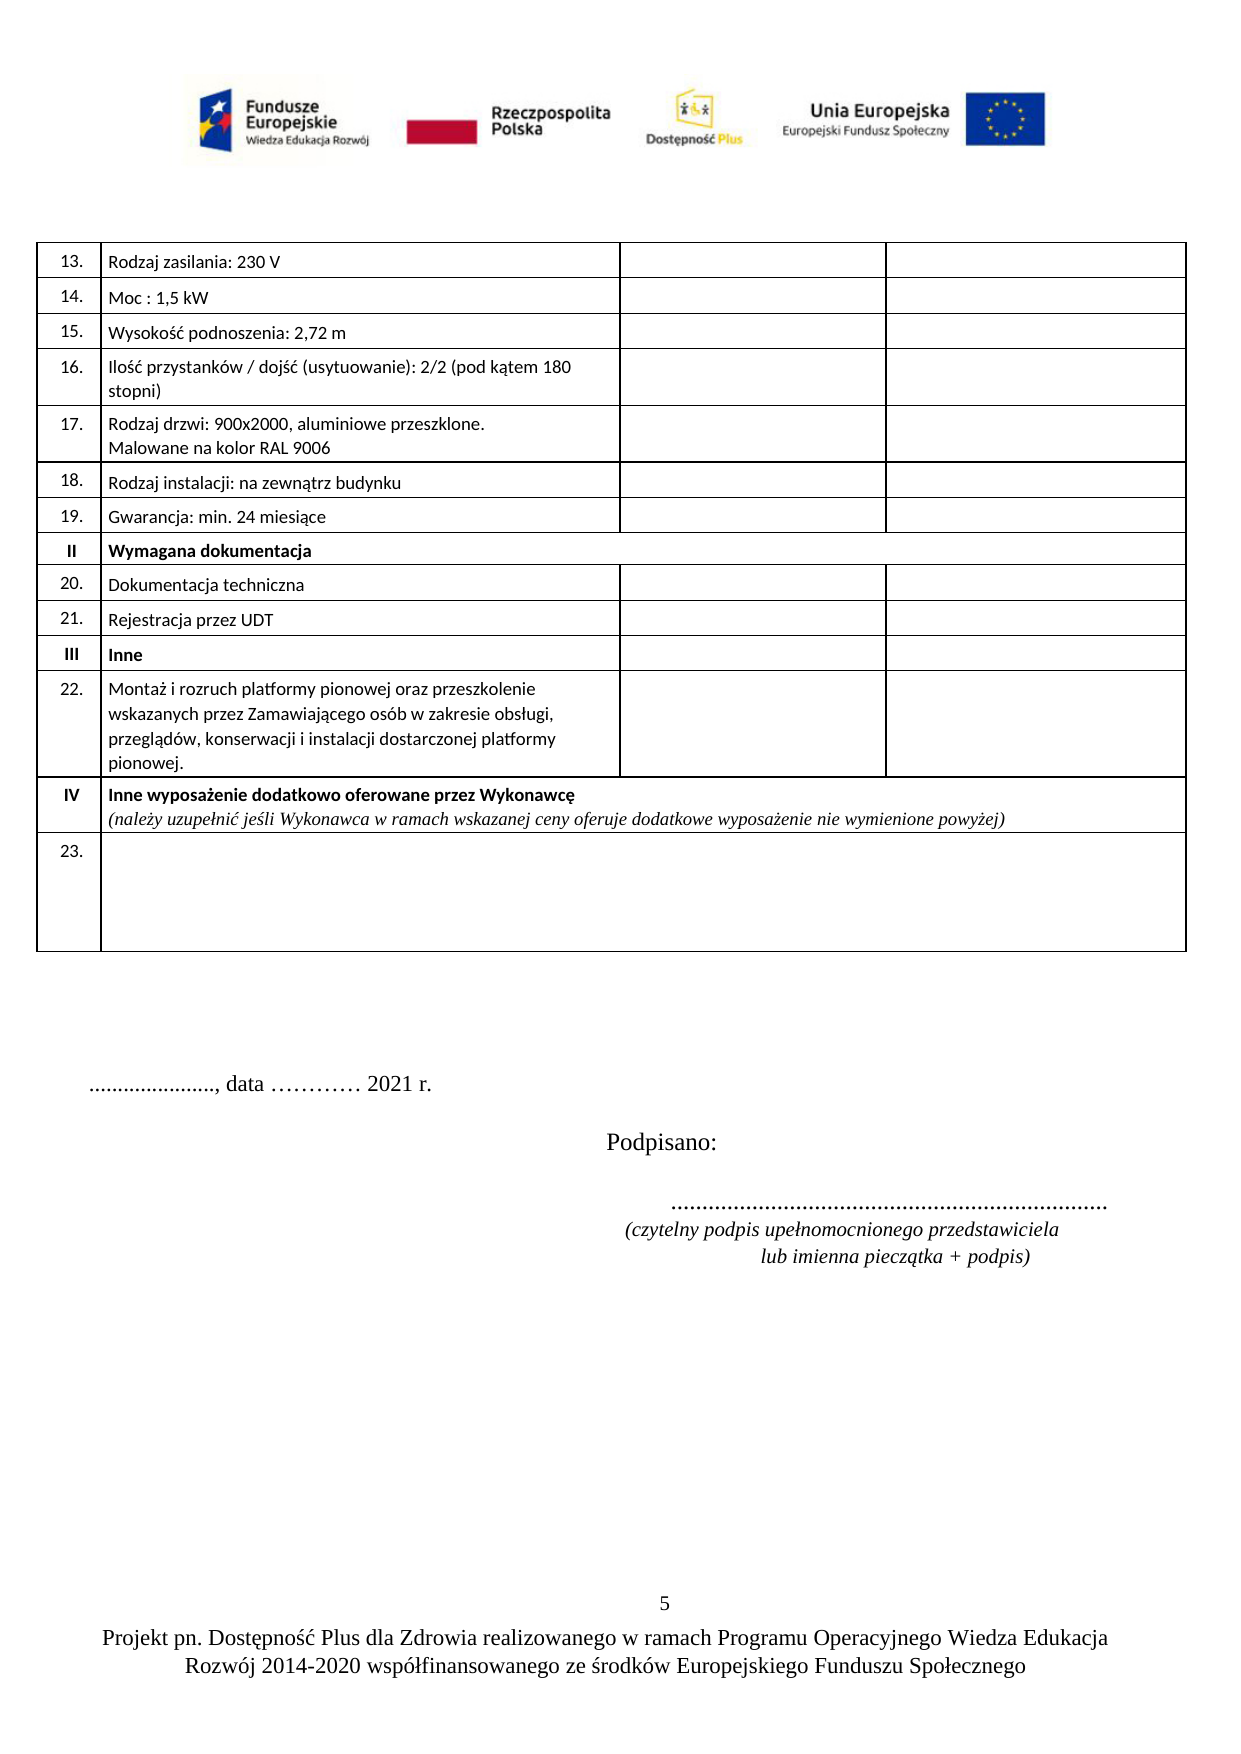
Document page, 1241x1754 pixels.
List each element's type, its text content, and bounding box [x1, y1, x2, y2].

table_cell [887, 565, 1185, 599]
picture [151, 74, 1097, 168]
table_cell Gwarancja: min. 24 miesiące [102, 498, 619, 532]
text ......................, data ………… 2021 r. [89, 1070, 1133, 1096]
table_cell [887, 636, 1185, 670]
table_cell 23. [38, 833, 100, 951]
table_cell Wysokość podnoszenia: 2,72 m [102, 314, 619, 348]
table_cell Inne [102, 636, 619, 670]
table_cell [887, 314, 1185, 348]
table_cell Dokumentacja techniczna [102, 565, 619, 599]
table_cell [621, 463, 885, 497]
table_cell [621, 349, 885, 405]
table_cell 21. [38, 601, 100, 635]
table_cell IV [38, 778, 100, 832]
table_cell [887, 349, 1185, 405]
table_cell [621, 636, 885, 670]
table_cell [887, 671, 1185, 776]
table_cell [621, 278, 885, 313]
table_cell Rodzaj zasilania: 230 V [102, 243, 619, 277]
table_cell [621, 671, 885, 776]
table_cell [887, 601, 1185, 635]
table_cell [102, 833, 1185, 951]
table_cell Rodzaj drzwi: 900x2000, aluminiowe przeszklone. Malowane na kolor RAL 9006 [102, 406, 619, 461]
table_cell Ilość przystanków / dojść (usytuowanie): 2/2 (pod kątem 180 stopni) [102, 349, 619, 405]
table_cell [621, 243, 885, 277]
table_cell [621, 498, 885, 532]
table_cell Montaż i rozruch platformy pionowej oraz przeszkolenie wskazanych przez Zamawiającego osób w zakresie obsługi, przeglądów, konserwacji i instalacji dostarczonej platformy pionowej. [102, 671, 619, 776]
table_cell [887, 278, 1185, 313]
table_cell 13. [38, 243, 100, 277]
table_cell II [38, 533, 100, 564]
table_cell [887, 243, 1185, 277]
table_cell 14. [38, 278, 100, 313]
table_cell 18. [38, 463, 100, 497]
table_cell Rodzaj instalacji: na zewnątrz budynku [102, 463, 619, 497]
text ...................................................................... [87, 1186, 1240, 1215]
table_cell 20. [38, 565, 100, 599]
table_cell 22. [38, 671, 100, 776]
table_cell 16. [38, 349, 100, 405]
table_cell Inne wyposażenie dodatkowo oferowane przez Wykonawcę (należy uzupełnić jeśli Wykonawca w ramach wskazanej ceny oferuje dodatkowe wyposażenie nie wymienione powyżej) [102, 778, 1185, 832]
table_cell 19. [38, 498, 100, 532]
table_cell [887, 463, 1185, 497]
table_cell [887, 498, 1185, 532]
table_cell 15. [38, 314, 100, 348]
table_cell [621, 314, 885, 348]
table_cell 17. [38, 406, 100, 461]
table_cell [621, 601, 885, 635]
table_cell Wymagana dokumentacja [102, 533, 1185, 564]
table_cell Moc : 1,5 kW [102, 278, 619, 313]
text (czytelny podpis upełnomocnionego przedstawiciela [87, 1217, 1240, 1241]
table_cell [887, 406, 1185, 461]
table_cell Rejestracja przez UDT [102, 601, 619, 635]
table_cell [621, 565, 885, 599]
table_cell [621, 406, 885, 461]
table_cell III [38, 636, 100, 670]
text lub imienna pieczątka + podpis) [87, 1244, 1240, 1268]
text Podpisano: [141, 1127, 1181, 1156]
